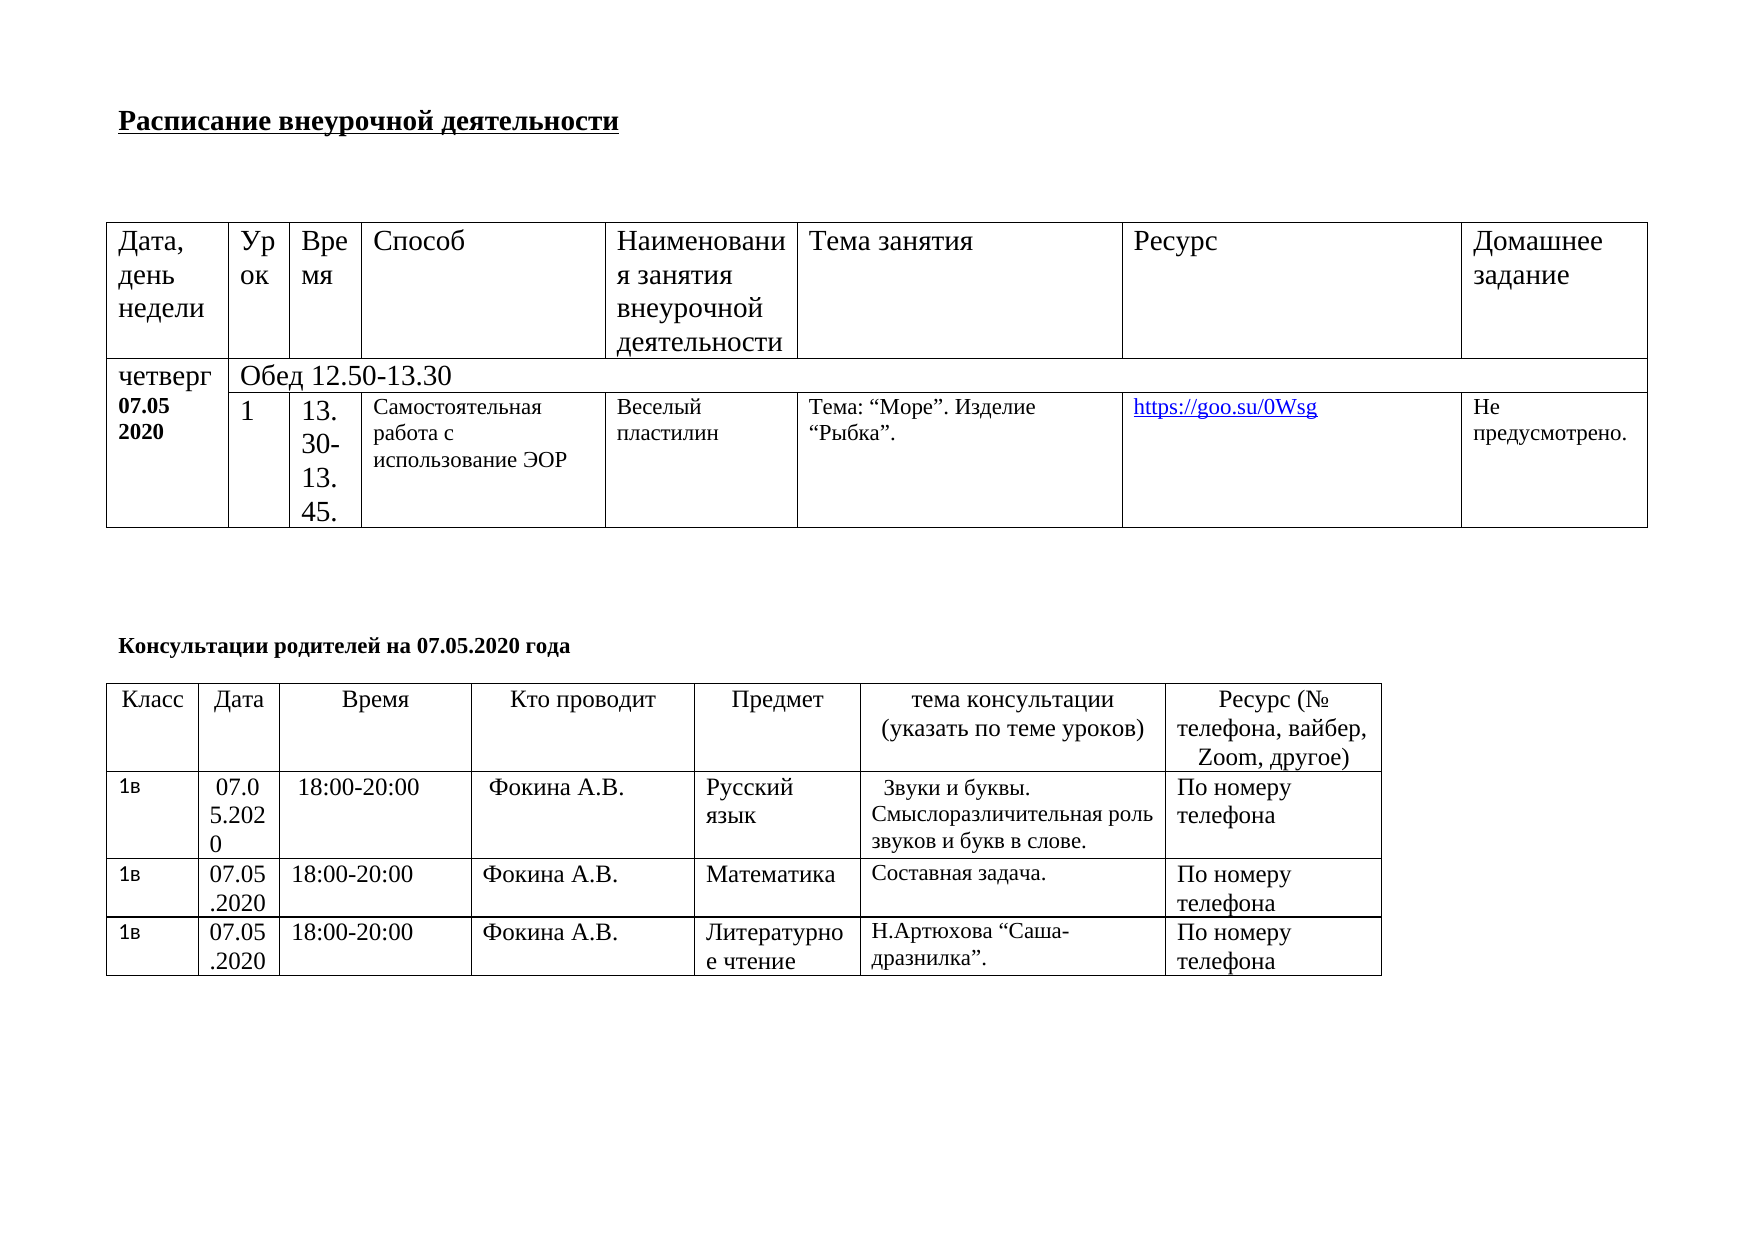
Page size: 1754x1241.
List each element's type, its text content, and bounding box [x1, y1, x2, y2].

table_cell Математика [695, 859, 860, 916]
table_cell 07.05.2020 [199, 859, 279, 916]
table_cell Веселый пластилин [606, 393, 797, 527]
table_cell Составная задача. [861, 859, 1165, 916]
table_cell Не предусмотрено. [1462, 393, 1647, 527]
text Расписание внеурочной деятельности [118, 103, 1636, 137]
table_cell Фокина А.В. [472, 918, 694, 975]
table_cell 1в [107, 859, 198, 916]
table_header Ресурс (№ телефона, вайбер, Zoom, другое) [1166, 684, 1381, 771]
table_cell 1в [107, 918, 198, 975]
table_cell 07.05.2020 [199, 918, 279, 975]
table_header Время [290, 223, 361, 357]
text Консультации родителей на 07.05.2020 года [118, 632, 1636, 659]
table_header Урок [229, 223, 289, 357]
table_cell Фокина А.В. [472, 859, 694, 916]
table_cell 18:00-20:00 [280, 772, 471, 858]
table_header Наименования занятия внеурочной деятельности [606, 223, 797, 357]
table_cell 07.05.2020 [199, 772, 279, 858]
table_cell Тема: “Море”. Изделие “Рыбка”. [798, 393, 1122, 527]
table_header Дата [199, 684, 279, 771]
table_cell Самостоятельная работа с использование ЭОР [362, 393, 605, 527]
table_header Дата, день недели [107, 223, 228, 357]
table_header Предмет [695, 684, 860, 771]
table_header Время [280, 684, 471, 771]
table_cell 1 [229, 393, 289, 527]
table_header тема консультации (указать по теме уроков) [861, 684, 1165, 771]
table_header Способ [362, 223, 605, 357]
table_cell Русский язык [695, 772, 860, 858]
table_cell 18:00-20:00 [280, 859, 471, 916]
table_header Домашнее задание [1462, 223, 1647, 357]
table_cell 1в [107, 772, 198, 858]
table_cell Обед 12.50-13.30 [229, 359, 1647, 392]
table_cell По номеру телефона [1166, 918, 1381, 975]
table_cell По номеру телефона [1166, 859, 1381, 916]
table_cell Звуки и буквы. Смыслоразличительная роль звуков и букв в слове. [861, 772, 1165, 858]
table_header Ресурс [1123, 223, 1461, 357]
table_cell Фокина А.В. [472, 772, 694, 858]
table_cell четверг 07.05 2020 [107, 359, 228, 527]
table_header Тема занятия [798, 223, 1122, 357]
table_cell Литературное чтение [695, 918, 860, 975]
table_cell Н.Артюхова “Саша-дразнилка”. [861, 918, 1165, 975]
table_cell https://goo.su/0Wsg [1123, 393, 1461, 527]
table_cell 18:00-20:00 [280, 918, 471, 975]
table_cell По номеру телефона [1166, 772, 1381, 858]
table_cell 13.30-13.45. [290, 393, 361, 527]
table_header Кто проводит [472, 684, 694, 771]
table_header Класс [107, 684, 198, 771]
